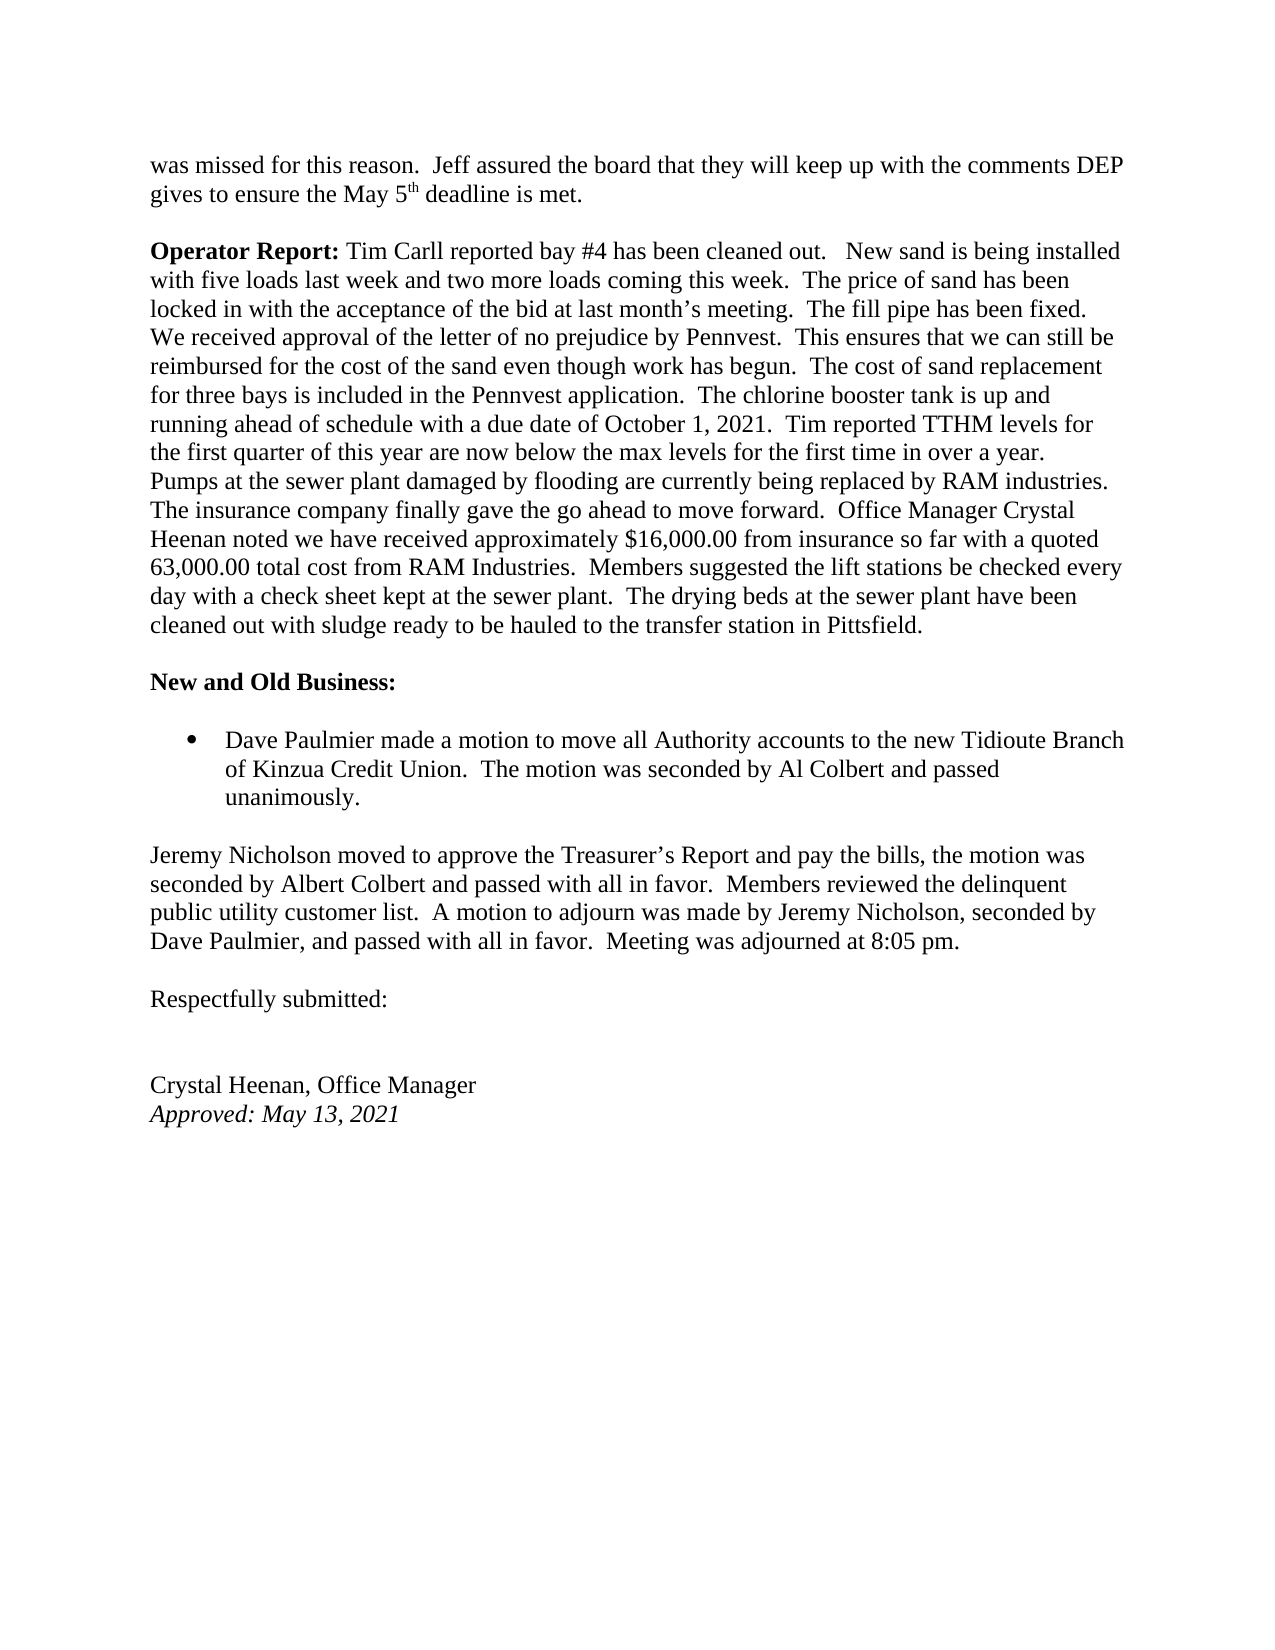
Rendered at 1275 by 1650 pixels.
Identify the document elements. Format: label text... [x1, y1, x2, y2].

text New and Old Business: [150, 667, 1125, 696]
text Jeremy Nicholson moved to approve the Treasurer’s Report and pay the bills, the motion was seconded by Albert Colbert and passed with all in favor. Members reviewed the delinquent public utility customer list. A motion to adjourn was made by Jeremy Nicholson, seconded by Dave Paulmier, and passed with all in favor. Meeting was adjourned at 8:05 pm. [150, 840, 1125, 955]
text Respectfully submitted: [150, 984, 1125, 1012]
text Operator Report: Tim Carll reported bay #4 has been cleaned out. New sand is being installed with five loads last week and two more loads coming this week. The price of sand has been locked in with the acceptance of the bid at last month’s meeting. The fill pipe has been fixed. We received approval of the letter of no prejudice by Pennvest. This ensures that we can still be reimbursed for the cost of the sand even though work has begun. The cost of sand replacement for three bays is included in the Pennvest application. The chlorine booster tank is up and running ahead of schedule with a due date of October 1, 2021. Tim reported TTHM levels for the first quarter of this year are now below the max levels for the first time in over a year. Pumps at the sewer plant damaged by flooding are currently being replaced by RAM industries. The insurance company finally gave the go ahead to move forward. Office Manager Crystal Heenan noted we have received approximately $16,000.00 from insurance so far with a quoted 63,000.00 total cost from RAM Industries. Members suggested the lift stations be checked every day with a check sheet kept at the sewer plant. The drying beds at the sewer plant have been cleaned out with sludge ready to be hauled to the transfer station in Pittsfield. [150, 236, 1125, 639]
text Crystal Heenan, Office Manager [150, 1070, 1125, 1099]
list Dave Paulmier made a motion to move all Authority accounts to the new Tidioute Branch of Kinzua Credit Union. The motion was seconded by Al Colbert and passed unanimously. [187, 725, 1125, 811]
text Approved: May 13, 2021 [150, 1099, 1125, 1127]
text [150, 150, 1125, 207]
